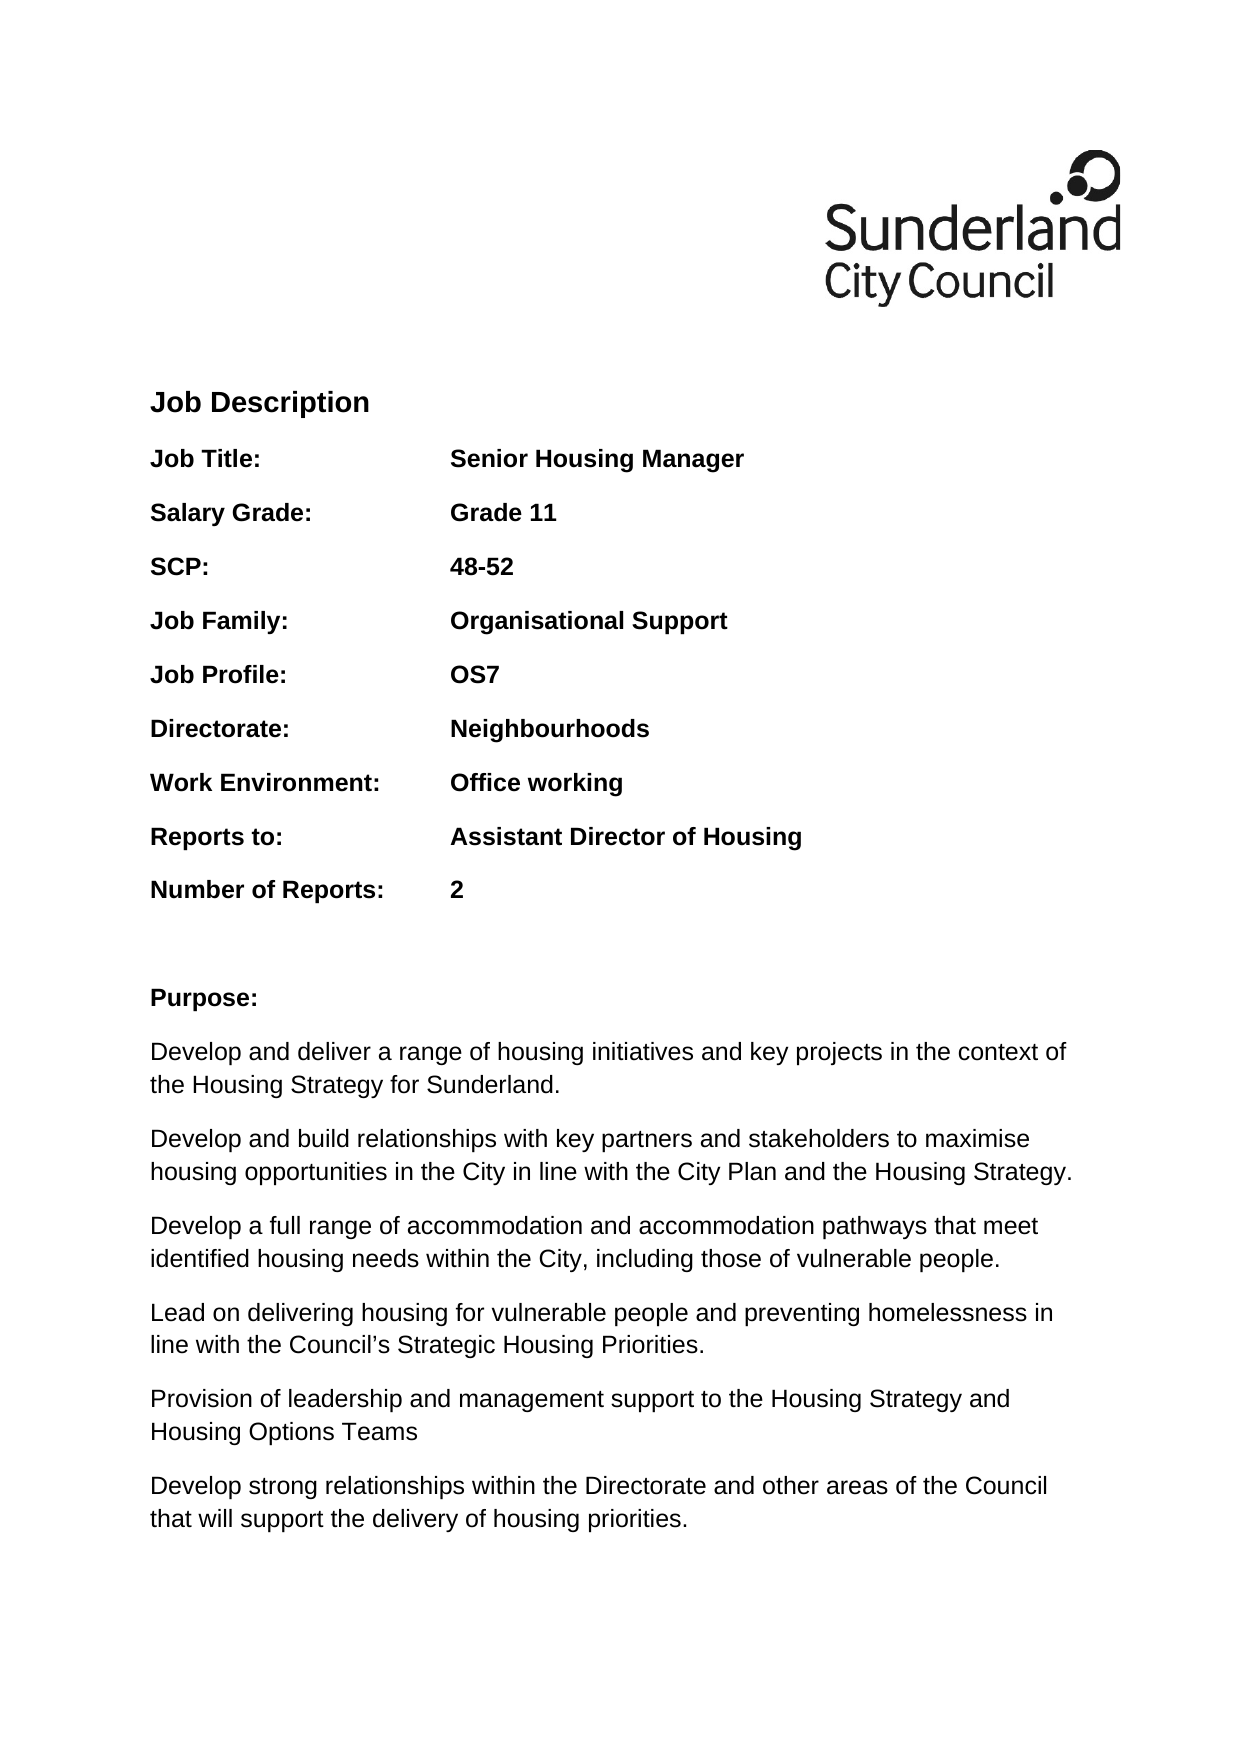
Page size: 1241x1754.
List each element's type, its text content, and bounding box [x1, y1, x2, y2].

text Lead on delivering housing for vulnerable people and preventing homelessness in line with the Council’s Strategic Housing Priorities. [150, 1297, 1090, 1359]
text Reports to: Assistant Director of Housing [150, 821, 1090, 850]
text Develop and build relationships with key partners and stakeholders to maximise housing opportunities in the City in line with the City Plan and the Housing Strategy. [150, 1124, 1090, 1186]
text SCP: 48-52 [150, 552, 1090, 581]
text Develop a full range of accommodation and accommodation pathways that meet identified housing needs within the City, including those of vulnerable people. [150, 1211, 1090, 1272]
text Develop strong relationships within the Directorate and other areas of the Council that will support the delivery of housing priorities. [150, 1471, 1090, 1533]
text Job Family: Organisational Support [150, 606, 1090, 635]
text Salary Grade: Grade 11 [150, 498, 1090, 527]
text Purpose: [150, 983, 1090, 1012]
text Provision of leadership and management support to the Housing Strategy and Housing Options Teams [150, 1384, 1090, 1446]
text Work Environment: Office working [150, 768, 1090, 796]
text Directorate: Neighbourhoods [150, 714, 1090, 742]
text Job Profile: OS7 [150, 660, 1090, 689]
text Number of Reports: 2 [150, 875, 1090, 904]
text Job Description [150, 385, 1090, 419]
picture [825, 150, 1121, 307]
text Develop and deliver a range of housing initiatives and key projects in the context of the Housing Strategy for Sunderland. [150, 1037, 1090, 1099]
text Job Title: Senior Housing Manager [150, 444, 1090, 473]
